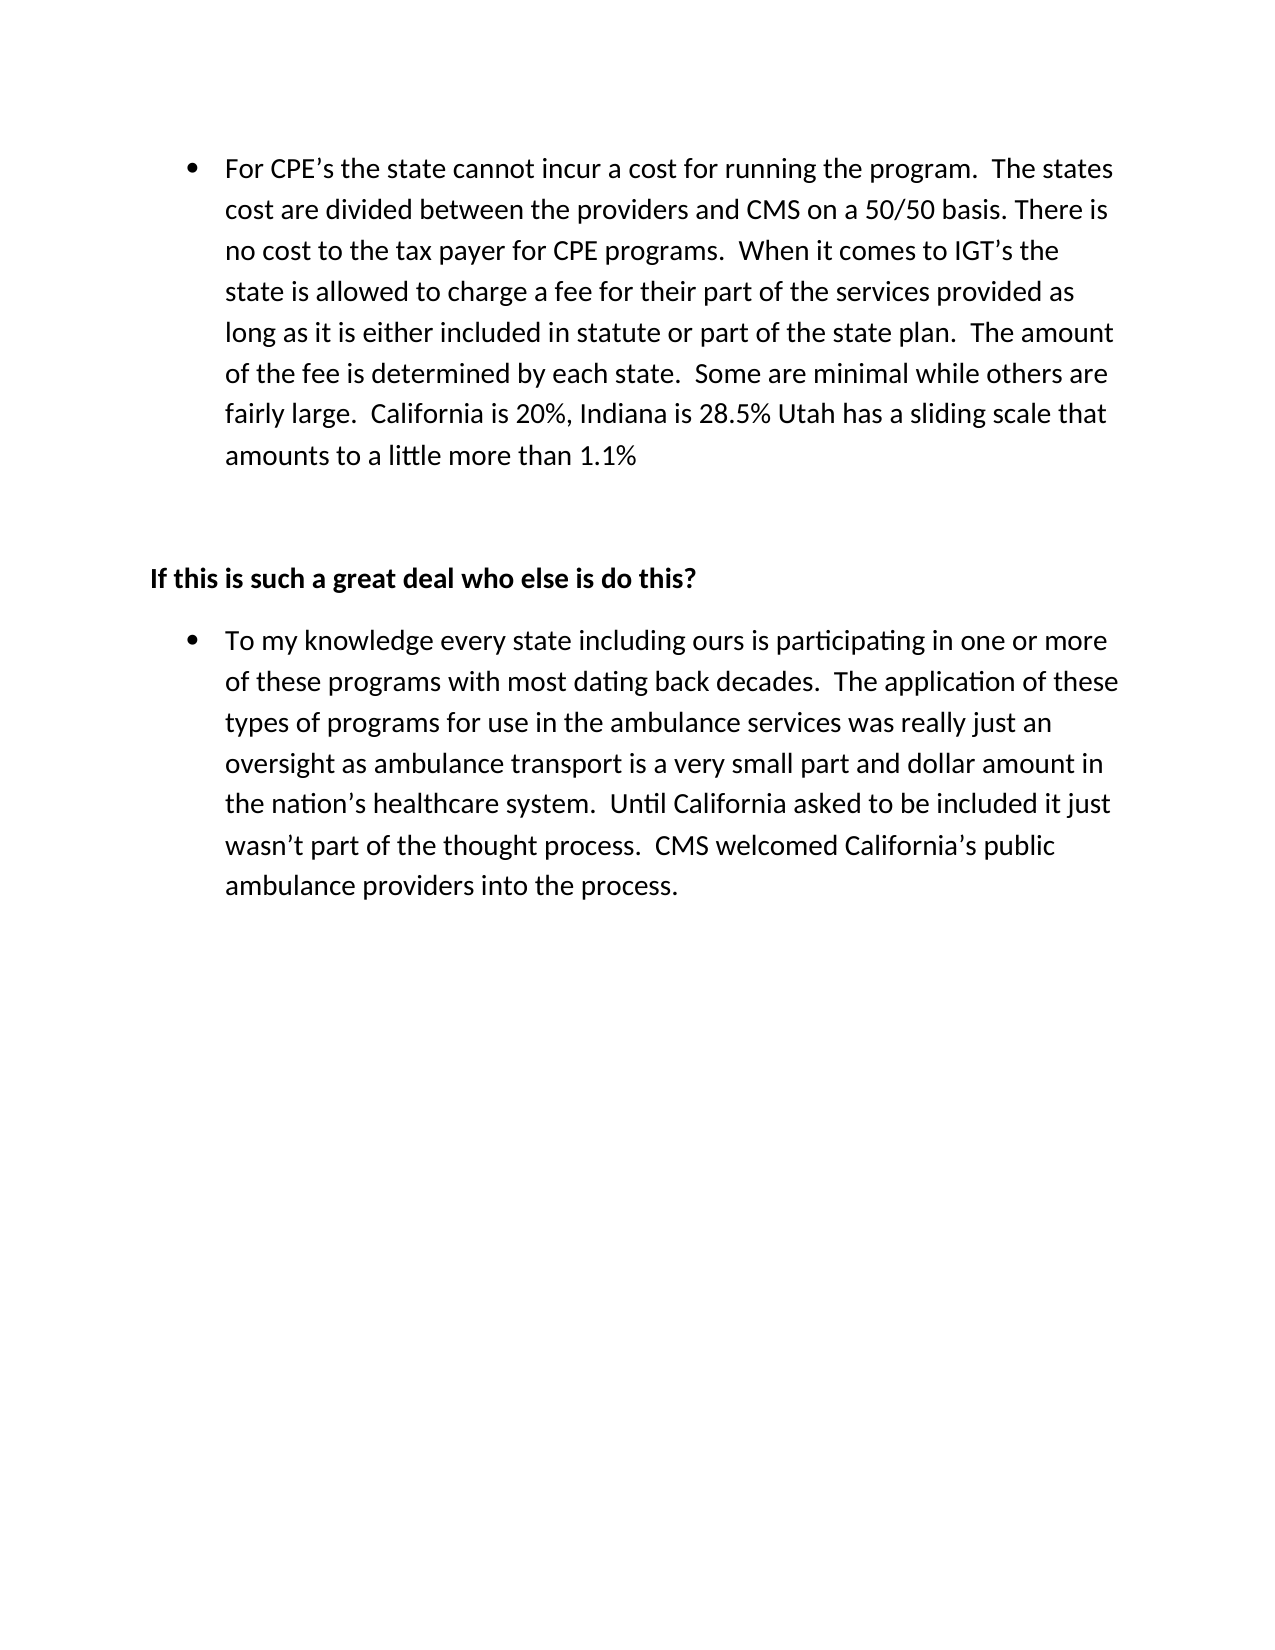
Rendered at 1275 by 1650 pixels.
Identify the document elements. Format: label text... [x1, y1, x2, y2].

text If this is such a great deal who else is do this? [150, 560, 1125, 596]
list To my knowledge every state including ours is participating in one or more of these programs with most dating back decades. The application of these types of programs for use in the ambulance services was really just an oversight as ambulance transport is a very small part and dollar amount in the nation’s healthcare system. Until California asked to be included it just wasn’t part of the thought process. CMS welcomed California’s public ambulance providers into the process. [187, 622, 1125, 903]
list For CPE’s the state cannot incur a cost for running the program. The states cost are divided between the providers and CMS on a 50/50 basis. There is no cost to the tax payer for CPE programs. When it comes to IGT’s the state is allowed to charge a fee for their part of the services provided as long as it is either included in statute or part of the state plan. The amount of the fee is determined by each state. Some are minimal while others are fairly large. California is 20%, Indiana is 28.5% Utah has a sliding scale that amounts to a little more than 1.1% [187, 150, 1125, 472]
